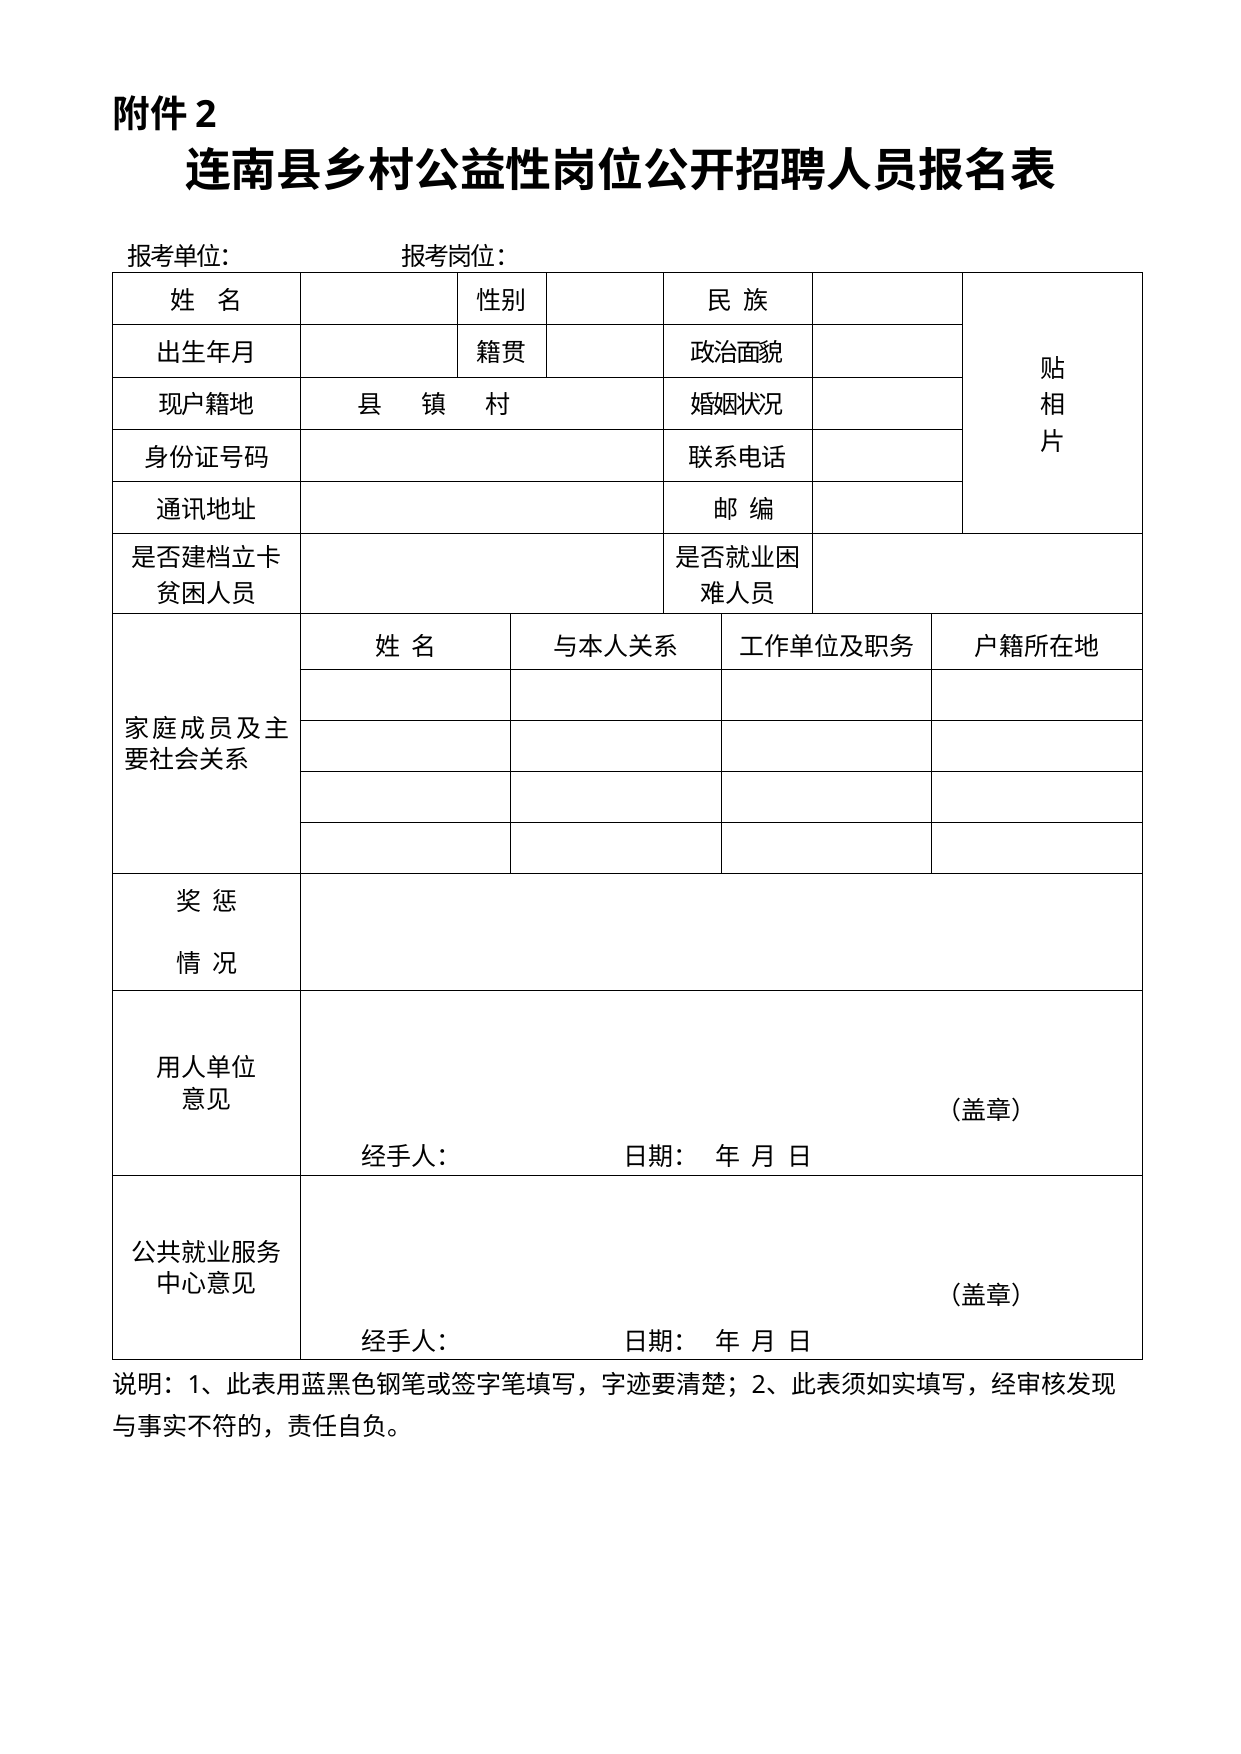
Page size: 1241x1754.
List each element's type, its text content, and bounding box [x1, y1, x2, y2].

table_cell [932, 721, 1142, 771]
table_cell 家庭成员及主要社会关系 [113, 614, 300, 873]
table_cell [813, 534, 1142, 613]
table_cell 是否建档立卡贫困人员 [113, 534, 300, 613]
table_cell [301, 534, 663, 613]
table_cell 身份证号码 [113, 430, 300, 481]
table_cell [722, 772, 931, 822]
table_cell （盖章） 经手人： 日期： 年 月 日 [301, 991, 1142, 1175]
table_cell [301, 670, 510, 720]
table_cell [301, 772, 510, 822]
table_cell [301, 482, 663, 533]
table_cell [511, 670, 721, 720]
table_cell 是否就业困难人员 [664, 534, 812, 613]
table_cell 通讯地址 [113, 482, 300, 533]
text 连南县乡村公益性岗位公开招聘人员报名表 [112, 139, 1128, 198]
table_cell [301, 430, 663, 481]
table_header 民 族 [664, 273, 812, 324]
table_header 姓 名 [113, 273, 300, 324]
table_cell （盖章） 经手人： 日期： 年 月 日 [301, 1176, 1142, 1359]
table_cell 工作单位及职务 [722, 614, 931, 668]
table_cell [547, 325, 663, 377]
table_cell 婚姻状况 [664, 378, 812, 429]
table_cell 邮 编 [664, 482, 812, 533]
table_header [301, 273, 457, 324]
table_cell 籍贯 [458, 325, 546, 377]
table_cell [932, 772, 1142, 822]
table_cell [813, 378, 962, 429]
table_cell 用人单位 意见 [113, 991, 300, 1175]
table_cell [932, 670, 1142, 720]
table_cell 联系电话 [664, 430, 812, 481]
table_cell [301, 874, 1142, 990]
table_cell 户籍所在地 [932, 614, 1142, 668]
table_cell 与本人关系 [511, 614, 721, 668]
table_cell [511, 823, 721, 873]
table_cell 现户籍地 [113, 378, 300, 429]
table_cell 县 镇 村 [301, 378, 663, 429]
table_cell [813, 430, 962, 481]
table_cell [511, 721, 721, 771]
table_cell [813, 482, 962, 533]
table_cell [301, 325, 457, 377]
text 报考单位： 报考岗位： [112, 236, 1128, 272]
table_header [547, 273, 663, 324]
table_cell 奖 惩 情 况 [113, 874, 300, 990]
table_cell 公共就业服务中心意见 [113, 1176, 300, 1359]
text 说明：1、此表用蓝黑色钢笔或签字笔填写，字迹要清楚；2、此表须如实填写，经审核发现与事实不符的，责任自负。 [112, 1360, 1128, 1443]
table_cell [722, 823, 931, 873]
table_header [813, 273, 962, 324]
table_cell 政治面貌 [664, 325, 812, 377]
table_cell [722, 721, 931, 771]
table_cell [722, 670, 931, 720]
table_cell 出生年月 [113, 325, 300, 377]
table_cell [511, 772, 721, 822]
table_cell [813, 325, 962, 377]
table_cell [932, 823, 1142, 873]
table_header 贴 相 片 [963, 273, 1142, 533]
table_cell [301, 721, 510, 771]
text 附件2 [112, 81, 1128, 139]
table_cell 姓 名 [301, 614, 510, 668]
table_cell [301, 823, 510, 873]
table_header 性别 [458, 273, 546, 324]
